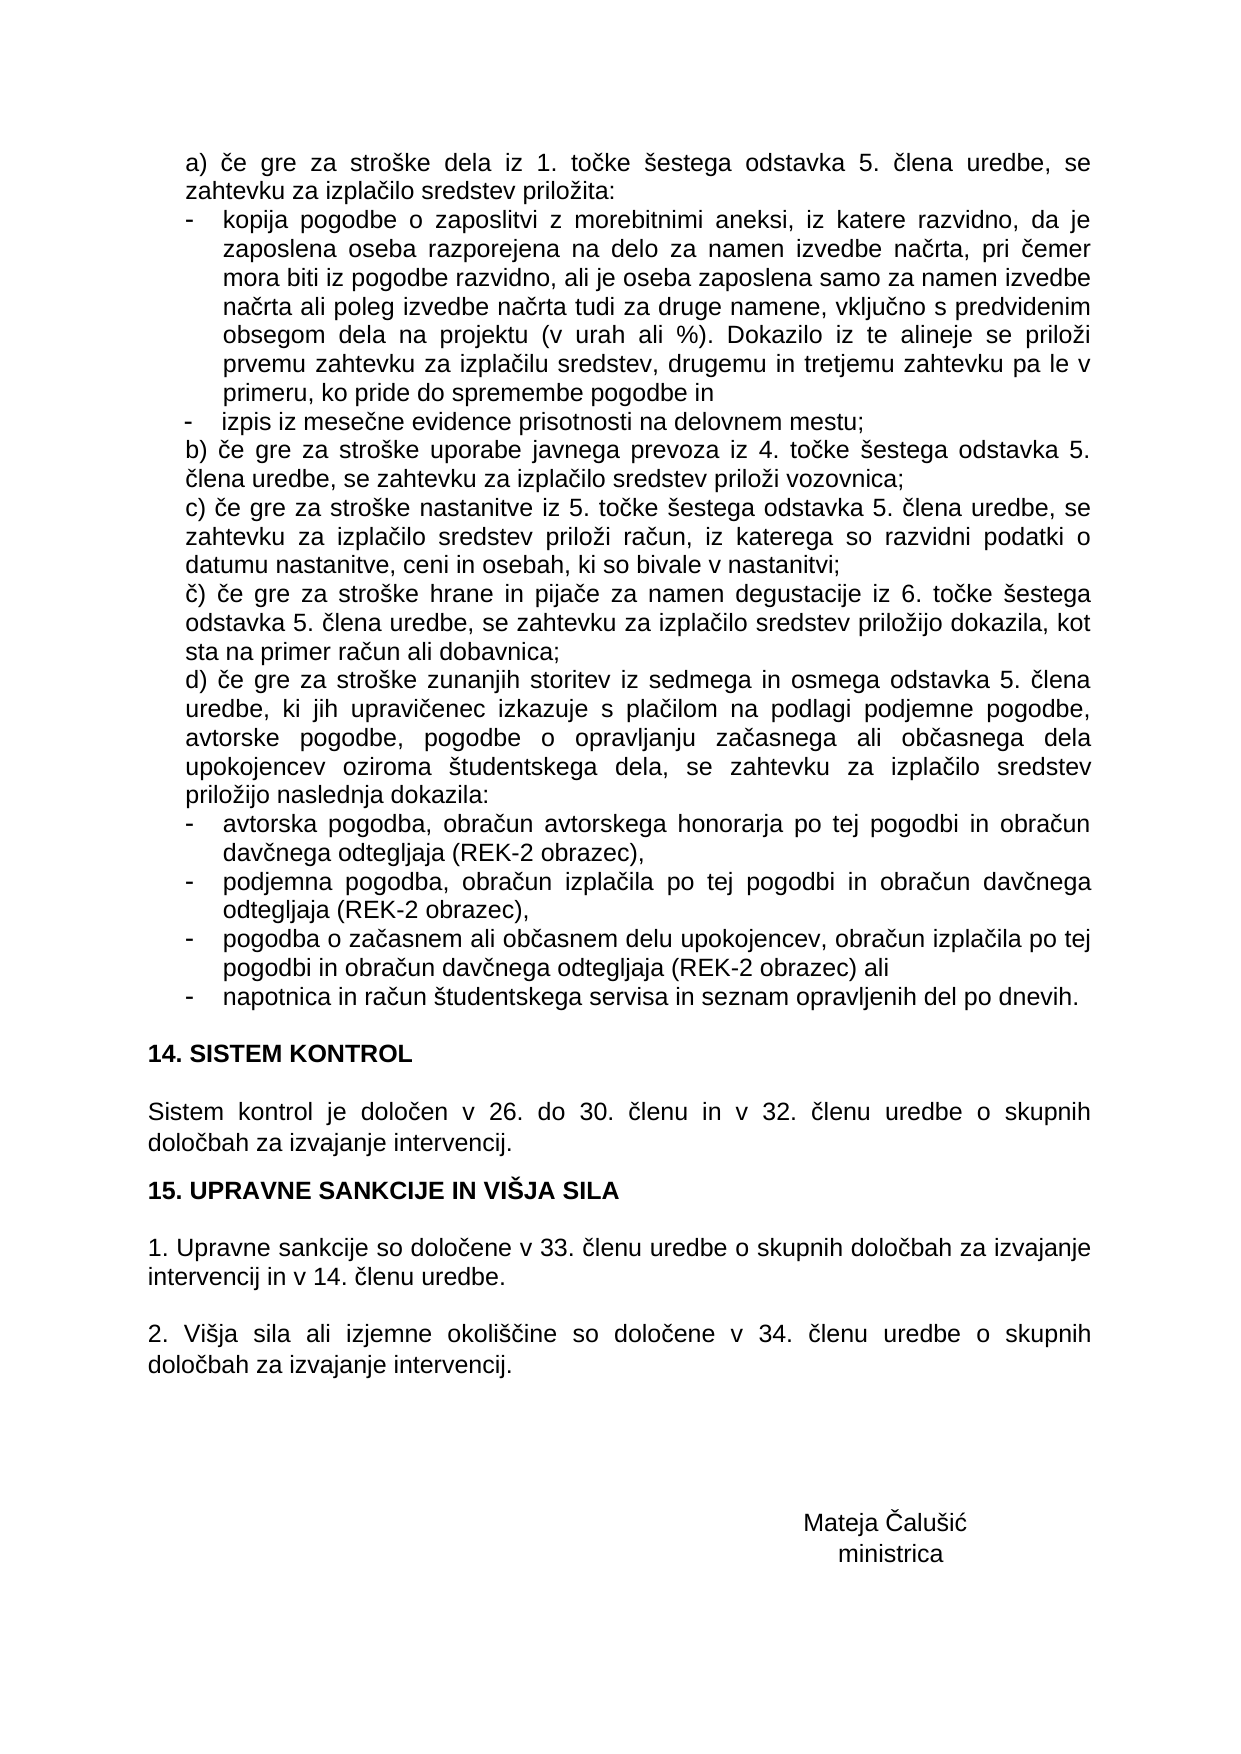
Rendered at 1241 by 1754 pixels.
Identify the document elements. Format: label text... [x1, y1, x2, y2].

text 2. Višja sila ali izjemne okoliščine so določene v 34. členu uredbe o skupnih določbah za izvajanje intervencij. [148, 1319, 1093, 1379]
list a) če gre za stroške dela iz 1. točke šestega odstavka 5. člena uredbe, se zahtevku za izplačilo sredstev priložita: [185, 148, 1093, 205]
list d) če gre za stroške zunanjih storitev iz sedmega in osmega odstavka 5. člena uredbe, ki jih upravičenec izkazuje s plačilom na podlagi podjemne pogodbe, avtorske pogodbe, pogodbe o opravljanju začasnega ali občasnega dela upokojencev oziroma študentskega dela, se zahtevku za izplačilo sredstev priložijo naslednja dokazila: [185, 665, 1093, 809]
list b) če gre za stroške uporabe javnega prevoza iz 4. točke šestega odstavka 5. člena uredbe, se zahtevku za izplačilo sredstev priloži vozovnica; [185, 435, 1093, 493]
list č) če gre za stroške hrane in pijače za namen degustacije iz 6. točke šestega odstavka 5. člena uredbe, se zahtevku za izplačilo sredstev priložijo dokazila, kot sta na primer račun ali dobavnica; [185, 579, 1093, 665]
list podjemna pogodba, obračun izplačila po tej pogodbi in obračun davčnega odtegljaja (REK-2 obrazec), [185, 867, 1093, 924]
text Sistem kontrol je določen v 26. do 30. členu in v 32. členu uredbe o skupnih določbah za izvajanje intervencij. [148, 1097, 1093, 1157]
text Mateja Čalušić [443, 1508, 1093, 1537]
text 1. Upravne sankcije so določene v 33. členu uredbe o skupnih določbah za izvajanje intervencij in v 14. členu uredbe. [148, 1233, 1093, 1291]
list 15. UPRAVNE SANKCIJE IN VIŠJA SILA [148, 1176, 1093, 1204]
list izpis iz mesečne evidence prisotnosti na delovnem mestu; [184, 406, 1093, 435]
list c) če gre za stroške nastanitve iz 5. točke šestega odstavka 5. člena uredbe, se zahtevku za izplačilo sredstev priloži račun, iz katerega so razvidni podatki o datumu nastanitve, ceni in osebah, ki so bivale v nastanitvi; [185, 493, 1093, 579]
text ministrica [443, 1539, 1093, 1568]
list avtorska pogodba, obračun avtorskega honorarja po tej pogodbi in obračun davčnega odtegljaja (REK-2 obrazec), [185, 809, 1093, 867]
list 14. SISTEM KONTROL [148, 1039, 1093, 1068]
list kopija pogodbe o zaposlitvi z morebitnimi aneksi, iz katere razvidno, da je zaposlena oseba razporejena na delo za namen izvedbe načrta, pri čemer mora biti iz pogodbe razvidno, ali je oseba zaposlena samo za namen izvedbe načrta ali poleg izvedbe načrta tudi za druge namene, vključno s predvidenim obsegom dela na projektu (v urah ali %). Dokazilo iz te alineje se priloži prvemu zahtevku za izplačilu sredstev, drugemu in tretjemu zahtevku pa le v primeru, ko pride do spremembe pogodbe in [185, 205, 1093, 406]
list napotnica in račun študentskega servisa in seznam opravljenih del po dnevih. [185, 982, 1093, 1011]
list pogodba o začasnem ali občasnem delu upokojencev, obračun izplačila po tej pogodbi in obračun davčnega odtegljaja (REK-2 obrazec) ali [185, 924, 1093, 982]
